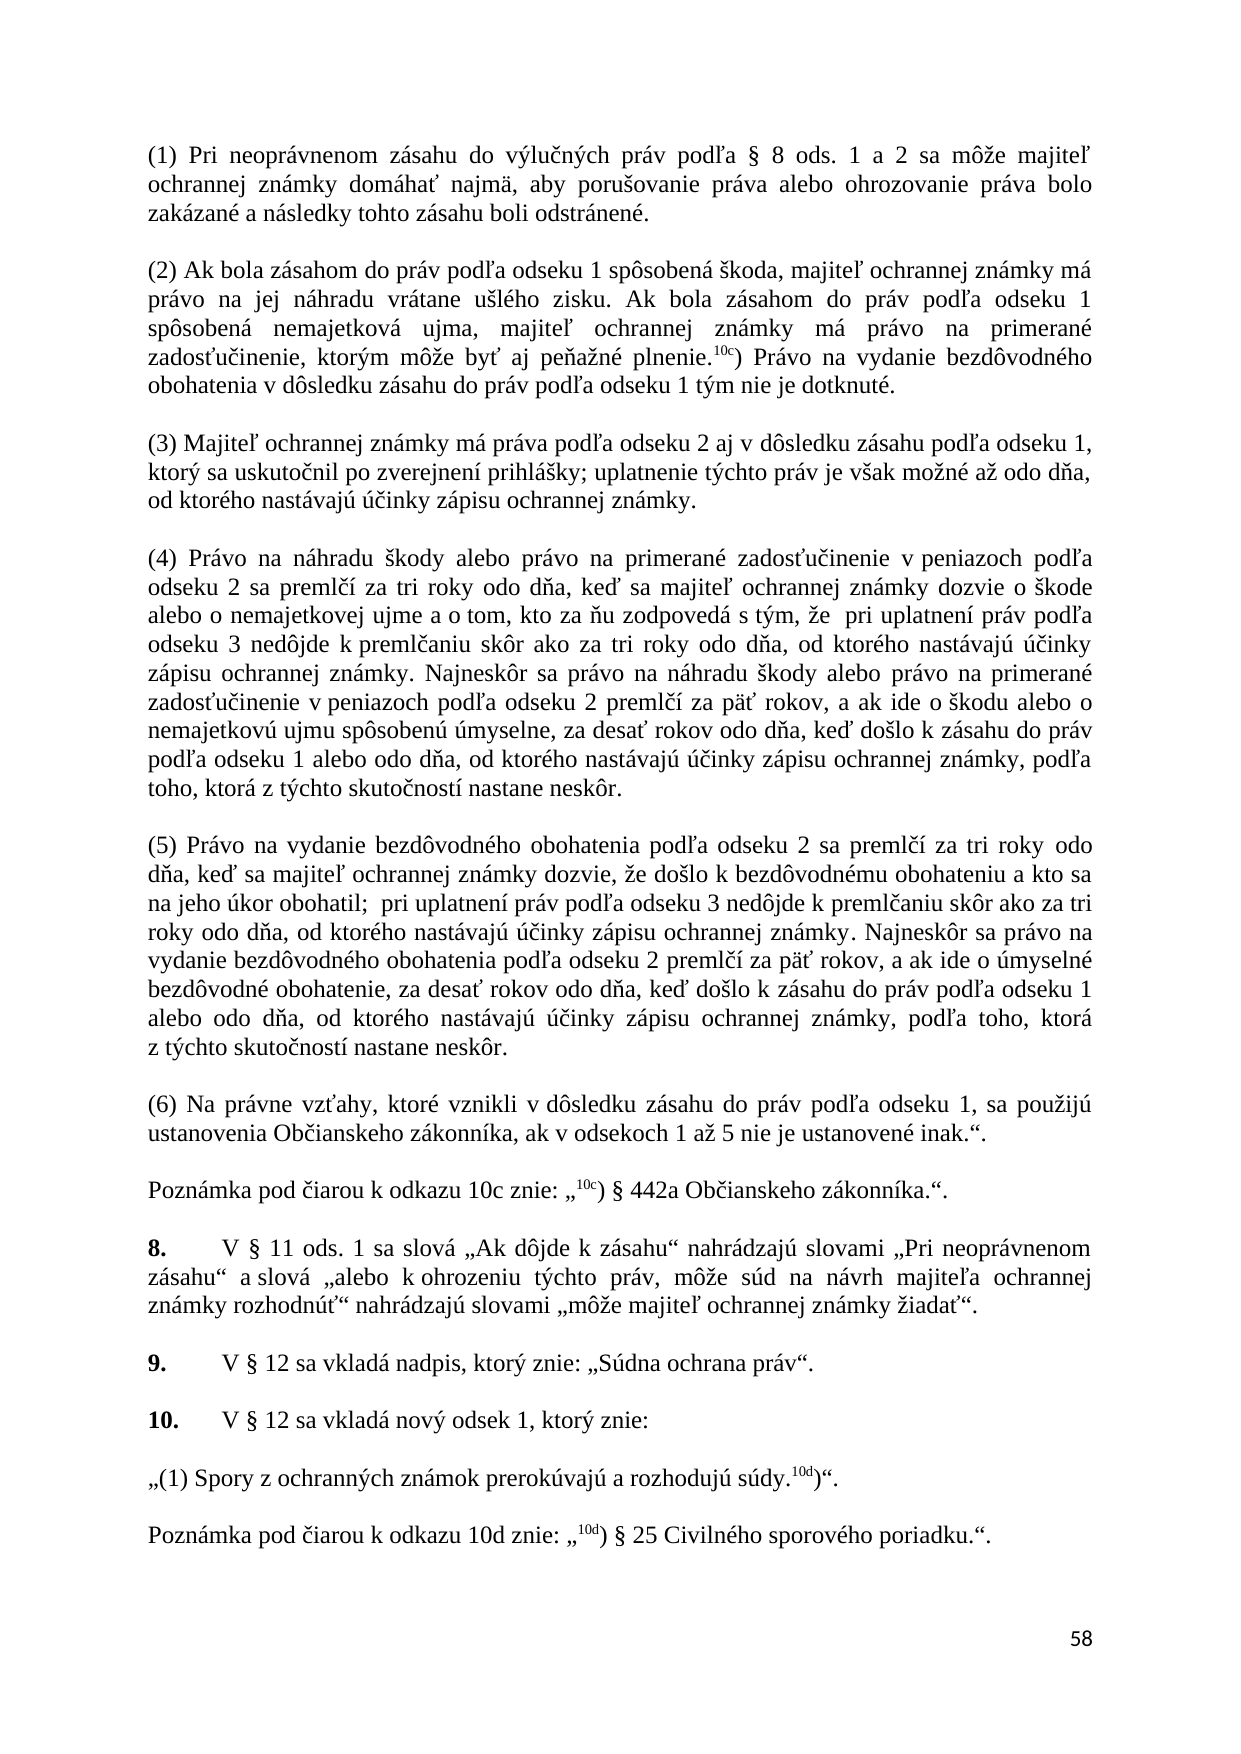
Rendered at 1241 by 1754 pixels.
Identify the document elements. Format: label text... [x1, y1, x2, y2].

text Poznámka pod čiarou k odkazu 10d znie: „10d) § 25 Civilného sporového poriadku.“. [148, 1521, 1093, 1549]
text (2) Ak bola zásahom do práv podľa odseku 1 spôsobená škoda, majiteľ ochrannej známky má právo na jej náhradu vrátane ušlého zisku. Ak bola zásahom do práv podľa odseku 1 spôsobená nemajetková ujma, majiteľ ochrannej známky má právo na primerané zadosťučinenie, ktorým môže byť aj peňažné plnenie.10c) Právo na vydanie bezdôvodného obohatenia v dôsledku zásahu do práv podľa odseku 1 tým nie je dotknuté. [148, 256, 1093, 399]
text (5) Právo na vydanie bezdôvodného obohatenia podľa odseku 2 sa premlčí za tri roky odo dňa, keď sa majiteľ ochrannej známky dozvie, že došlo k bezdôvodnému obohateniu a kto sa na jeho úkor obohatil; pri uplatnení práv podľa odseku 3 nedôjde k premlčaniu skôr ako za tri roky odo dňa, od ktorého nastávajú účinky zápisu ochrannej známky. Najneskôr sa právo na vydanie bezdôvodného obohatenia podľa odseku 2 premlčí za päť rokov, a ak ide o úmyselné bezdôvodné obohatenie, za desať rokov odo dňa, keď došlo k zásahu do práv podľa odseku 1 alebo odo dňa, od ktorého nastávajú účinky zápisu ochrannej známky, podľa toho, ktorá z týchto skutočností nastane neskôr. [148, 974, 1093, 1061]
text Poznámka pod čiarou k odkazu 10c znie: „10c) § 442a Občianskeho zákonníka.“. [148, 1176, 1093, 1204]
text (6) Na právne vzťahy, ktoré vznikli v dôsledku zásahu do práv podľa odseku 1, sa použijú ustanovenia Občianskeho zákonníka, ak v odsekoch 1 až 5 nie je ustanovené inak.“. [148, 1089, 1093, 1147]
text 8. V § 11 ods. 1 sa slová „Ak dôjde k zásahu“ nahrádzajú slovami „Pri neoprávnenom zásahu“ a slová „alebo k ohrozeniu týchto práv, môže súd na návrh majiteľa ochrannej známky rozhodnúť“ nahrádzajú slovami „môže majiteľ ochrannej známky žiadať“. [148, 1233, 1093, 1319]
text (5) Právo na vydanie bezdôvodného obohatenia podľa odseku 2 sa premlčí za tri roky odo dňa, keď sa majiteľ ochrannej známky dozvie, že došlo k bezdôvodnému obohateniu a kto sa na jeho úkor obohatil; pri uplatnení práv podľa odseku 3 nedôjde k premlčaniu skôr ako za tri roky odo dňa, od ktorého nastávajú účinky zápisu ochrannej známky. Najneskôr sa právo na vydanie bezdôvodného obohatenia podľa odseku 2 premlčí za päť rokov, a ak ide o úmyselné bezdôvodné obohatenie, za desať rokov odo dňa, keď došlo k zásahu do práv podľa odseku 1 alebo odo dňa, od ktorého nastávajú účinky zápisu ochrannej známky, podľa toho, ktorá z týchto skutočností nastane neskôr. [148, 888, 1093, 974]
text „(1) Spory z ochranných známok prerokúvajú a rozhodujú súdy.10d)“. [148, 1463, 1093, 1492]
text (3) Majiteľ ochrannej známky má práva podľa odseku 2 aj v dôsledku zásahu podľa odseku 1, ktorý sa uskutočnil po zverejnení prihlášky; uplatnenie týchto práv je však možné až odo dňa, od ktorého nastávajú účinky zápisu ochrannej známky. [148, 428, 1093, 514]
text (1) Pri neoprávnenom zásahu do výlučných práv podľa § 8 ods. 1 a 2 sa môže majiteľ ochrannej známky domáhať najmä, aby porušovanie práva alebo ohrozovanie práva bolo zakázané a následky tohto zásahu boli odstránené. [148, 141, 1093, 227]
text (4) Právo na náhradu škody alebo právo na primerané zadosťučinenie v peniazoch podľa odseku 2 sa premlčí za tri roky odo dňa, keď sa majiteľ ochrannej známky dozvie o škode alebo o nemajetkovej ujme a o tom, kto za ňu zodpovedá s tým, že pri uplatnení práv podľa odseku 3 nedôjde k premlčaniu skôr ako za tri roky odo dňa, od ktorého nastávajú účinky zápisu ochrannej známky. Najneskôr sa právo na náhradu škody alebo právo na primerané zadosťučinenie v peniazoch podľa odseku 2 premlčí za päť rokov, a ak ide o škodu alebo o nemajetkovú ujmu spôsobenú úmyselne, za desať rokov odo dňa, keď došlo k zásahu do práv podľa odseku 1 alebo odo dňa, od ktorého nastávajú účinky zápisu ochrannej známky, podľa toho, ktorá z týchto skutočností nastane neskôr. [148, 744, 1093, 802]
text (4) Právo na náhradu škody alebo právo na primerané zadosťučinenie v peniazoch podľa odseku 2 sa premlčí za tri roky odo dňa, keď sa majiteľ ochrannej známky dozvie o škode alebo o nemajetkovej ujme a o tom, kto za ňu zodpovedá s tým, že pri uplatnení práv podľa odseku 3 nedôjde k premlčaniu skôr ako za tri roky odo dňa, od ktorého nastávajú účinky zápisu ochrannej známky. Najneskôr sa právo na náhradu škody alebo právo na primerané zadosťučinenie v peniazoch podľa odseku 2 premlčí za päť rokov, a ak ide o škodu alebo o nemajetkovú ujmu spôsobenú úmyselne, za desať rokov odo dňa, keď došlo k zásahu do práv podľa odseku 1 alebo odo dňa, od ktorého nastávajú účinky zápisu ochrannej známky, podľa toho, ktorá z týchto skutočností nastane neskôr. [148, 543, 1093, 716]
text 9. V § 12 sa vkladá nadpis, ktorý znie: „Súdna ochrana práv“. [148, 1348, 1093, 1377]
text 10. V § 12 sa vkladá nový odsek 1, ktorý znie: [148, 1406, 1093, 1434]
